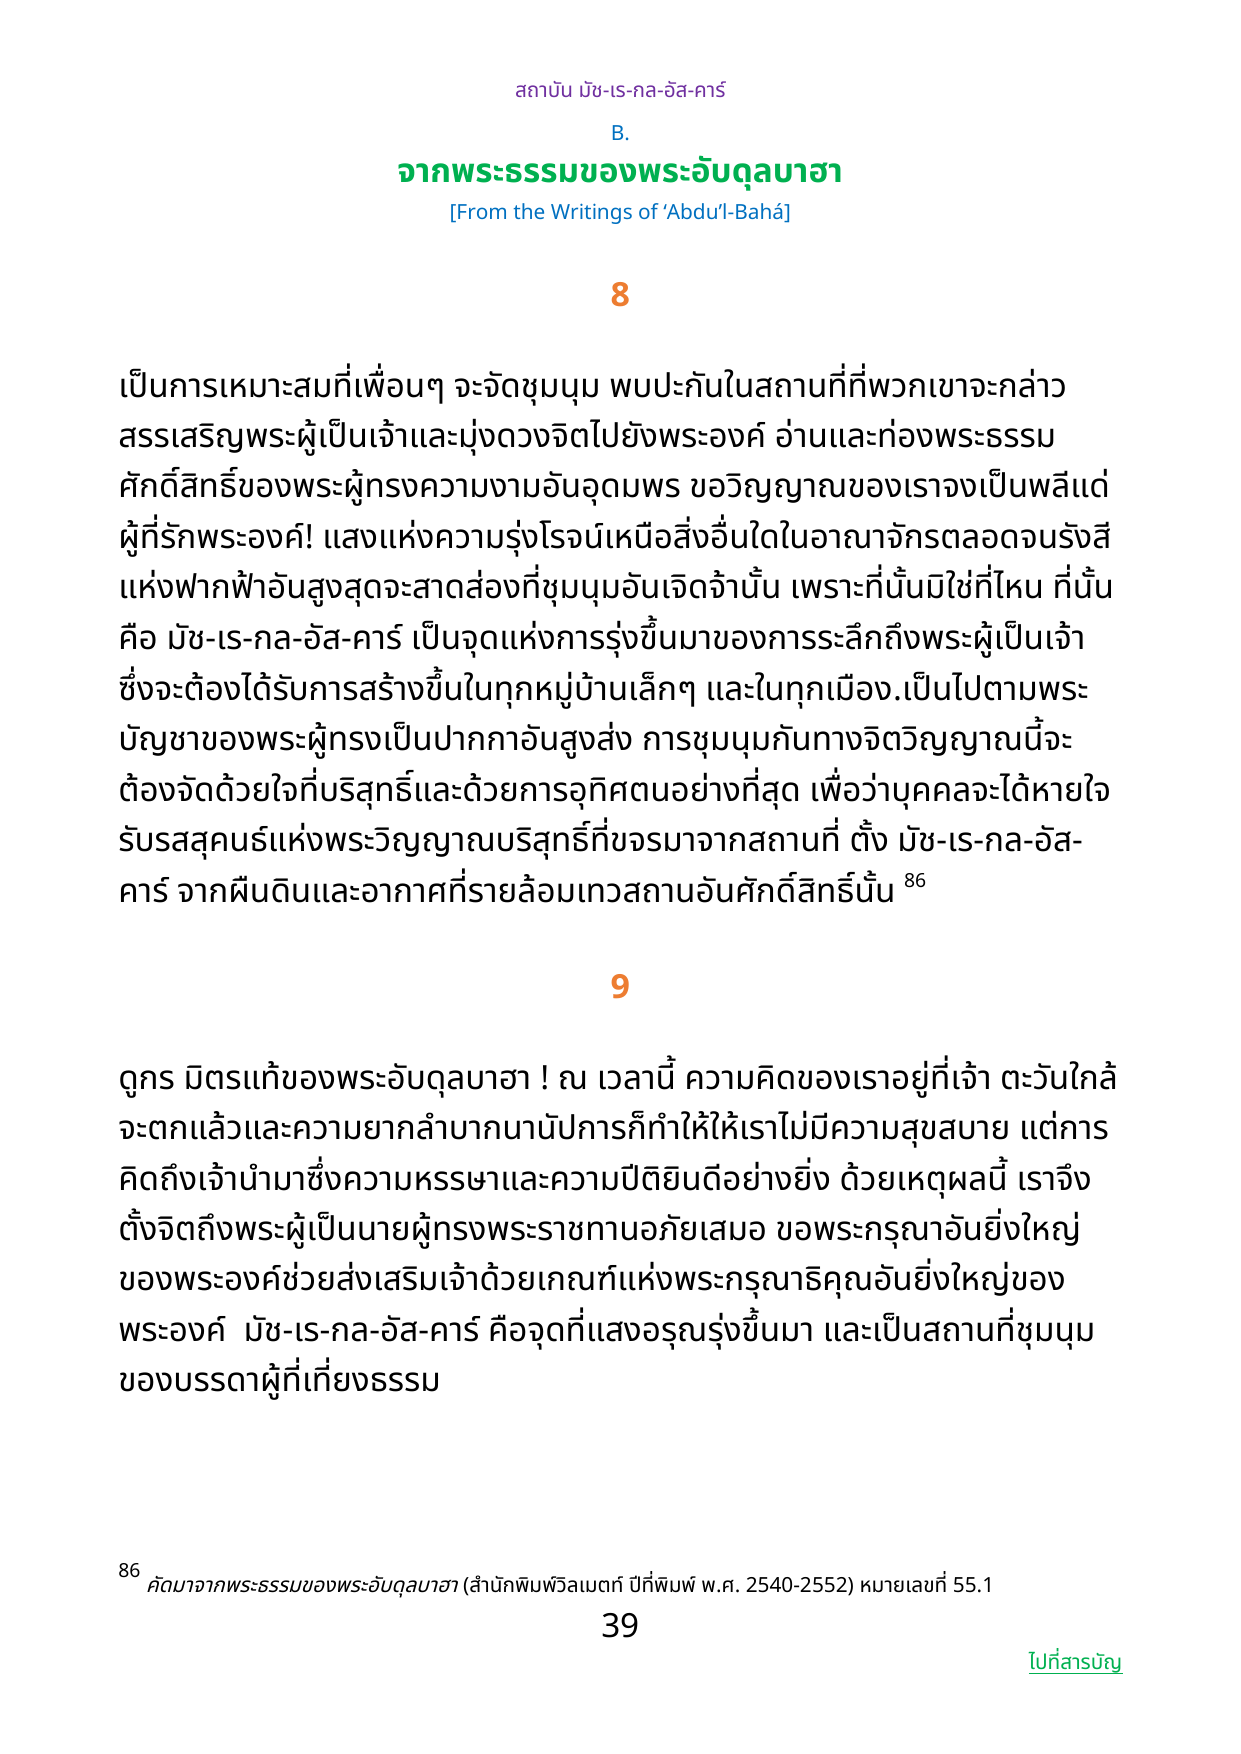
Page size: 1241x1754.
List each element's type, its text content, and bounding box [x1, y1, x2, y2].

text 9 [118, 963, 1122, 1008]
text 8 [118, 271, 1122, 316]
text ดูกร มิตรแท้ของพระอับดุลบาฮา ! ณ เวลานี้ ความคิดของเราอยู่ที่เจ้า ตะวันใกล้จะตกแล้วและความยากลำบากนานัปการก็ทำให้ให้เราไม่มีความสุขสบาย แต่การคิดถึงเจ้านำมาซึ่งความหรรษาและความปีติยินดีอย่างยิ่ง ด้วยเหตุผลนี้ เราจึงตั้งจิตถึงพระผู้เป็นนายผู้ทรงพระราชทานอภัยเสมอ ขอพระกรุณาอันยิ่งใหญ่ของพระองค์ช่วยส่งเสริมเจ้าด้วยเกณฑ์แห่งพระกรุณาธิคุณอันยิ่งใหญ่ของพระองค์ มัช-เร-กล-อัส-คาร์ คือจุดที่แสงอรุณรุ่งขึ้นมา และเป็นสถานที่ชุมนุมของบรรดาผู้ที่เที่ยงธรรม [118, 1053, 1122, 1407]
subtitle B. จากพระธรรมของพระอับดุลบาฮา [From the Writings of ‘Abdu’l-Bahá] [118, 118, 1122, 225]
text เป็นการเหมาะสมที่เพื่อนๆ จะจัดชุมนุม พบปะกันในสถานที่ที่พวกเขาจะกล่าวสรรเสริญพระผู้เป็นเจ้าและมุ่งดวงจิตไปยังพระองค์ อ่านและท่องพระธรรมศักดิ์สิทธิ์ของพระผู้ทรงความงามอันอุดมพร ขอวิญญาณของเราจงเป็นพลีแด่ผู้ที่รักพระองค์! แสงแห่งความรุ่งโรจน์เหนือสิ่งอื่นใดในอาณาจักรตลอดจนรังสีแห่งฟากฟ้าอันสูงสุดจะสาดส่องที่ชุมนุมอันเจิดจ้านั้น เพราะที่นั้นมิใช่ที่ไหน ที่นั้นคือ มัช-เร-กล-อัส-คาร์ เป็นจุดแห่งการรุ่งขึ้นมาของการระลึกถึงพระผู้เป็นเจ้า ซึ่งจะต้องได้รับการสร้างขึ้นในทุกหมู่บ้านเล็กๆ และในทุกเมือง.เป็นไปตามพระบัญชาของพระผู้ทรงเป็นปากกาอันสูงส่ง การชุมนุมกันทางจิตวิญญาณนี้จะต้องจัดด้วยใจที่บริสุทธิ์และด้วยการอุทิศตนอย่างที่สุด เพื่อว่าบุคคลจะได้หายใจรับรสสุคนธ์แห่งพระวิญญาณบริสุทธิ์ที่ขจรมาจากสถานที่ ตั้ง มัช-เร-กล-อัส-คาร์ จากผืนดินและอากาศที่รายล้อมเทวสถานอันศักดิ์สิทธิ์นั้น [118, 362, 1122, 917]
